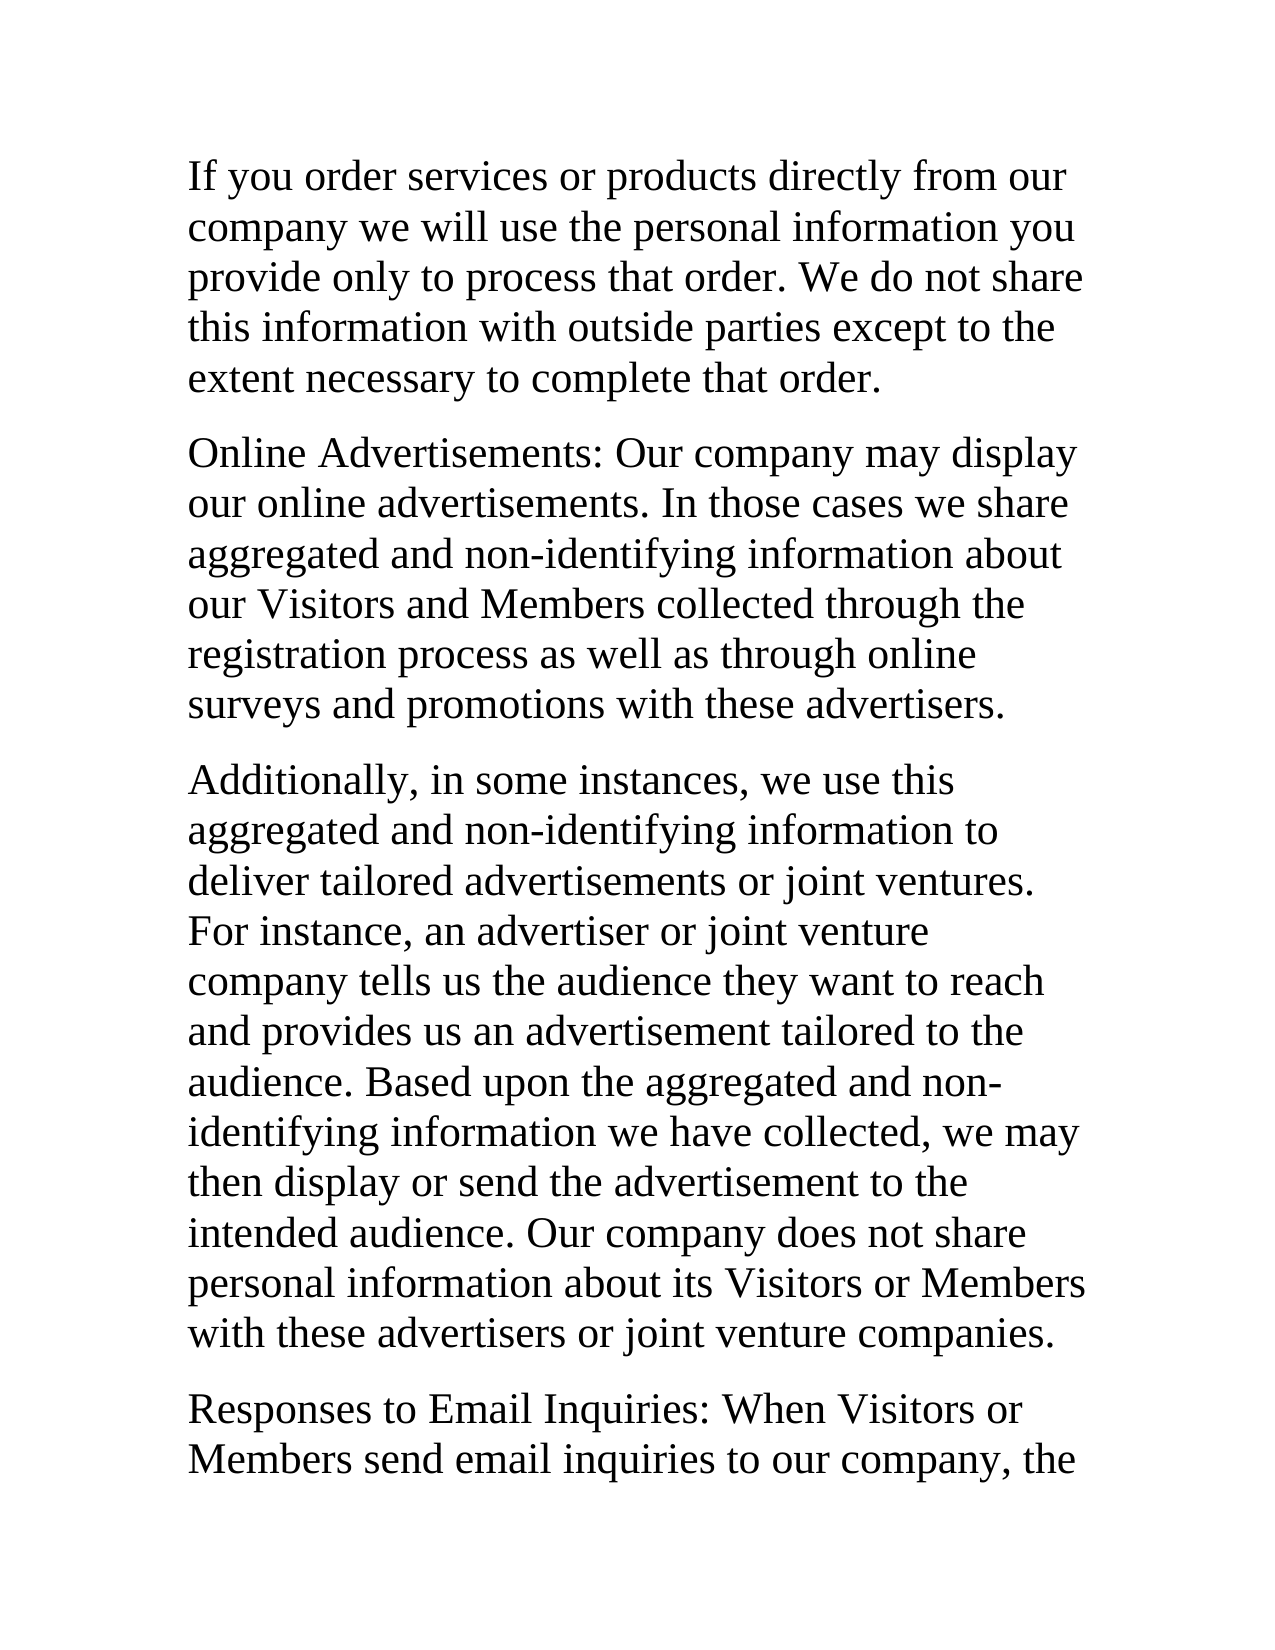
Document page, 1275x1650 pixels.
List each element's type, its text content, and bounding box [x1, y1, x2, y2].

text If you order services or products directly from our company we will use the personal information you provide only to process that order. We do not share this information with outside parties except to the extent necessary to complete that order. [187, 150, 1087, 402]
text Online Advertisements: Our company may display our online advertisements. In those cases we share aggregated and non-identifying information about our Visitors and Members collected through the registration process as well as through online surveys and promotions with these advertisers. [187, 427, 1087, 728]
text Additionally, in some instances, we use this aggregated and non-identifying information to deliver tailored advertisements or joint ventures. For instance, an advertiser or joint venture company tells us the audience they want to reach and provides us an advertisement tailored to the audience. Based upon the aggregated and non-identifying information we have collected, we may then display or send the advertisement to the intended audience. Our company does not share personal information about its Visitors or Members with these advertisers or joint venture companies. [187, 753, 1087, 1357]
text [187, 1382, 1087, 1483]
